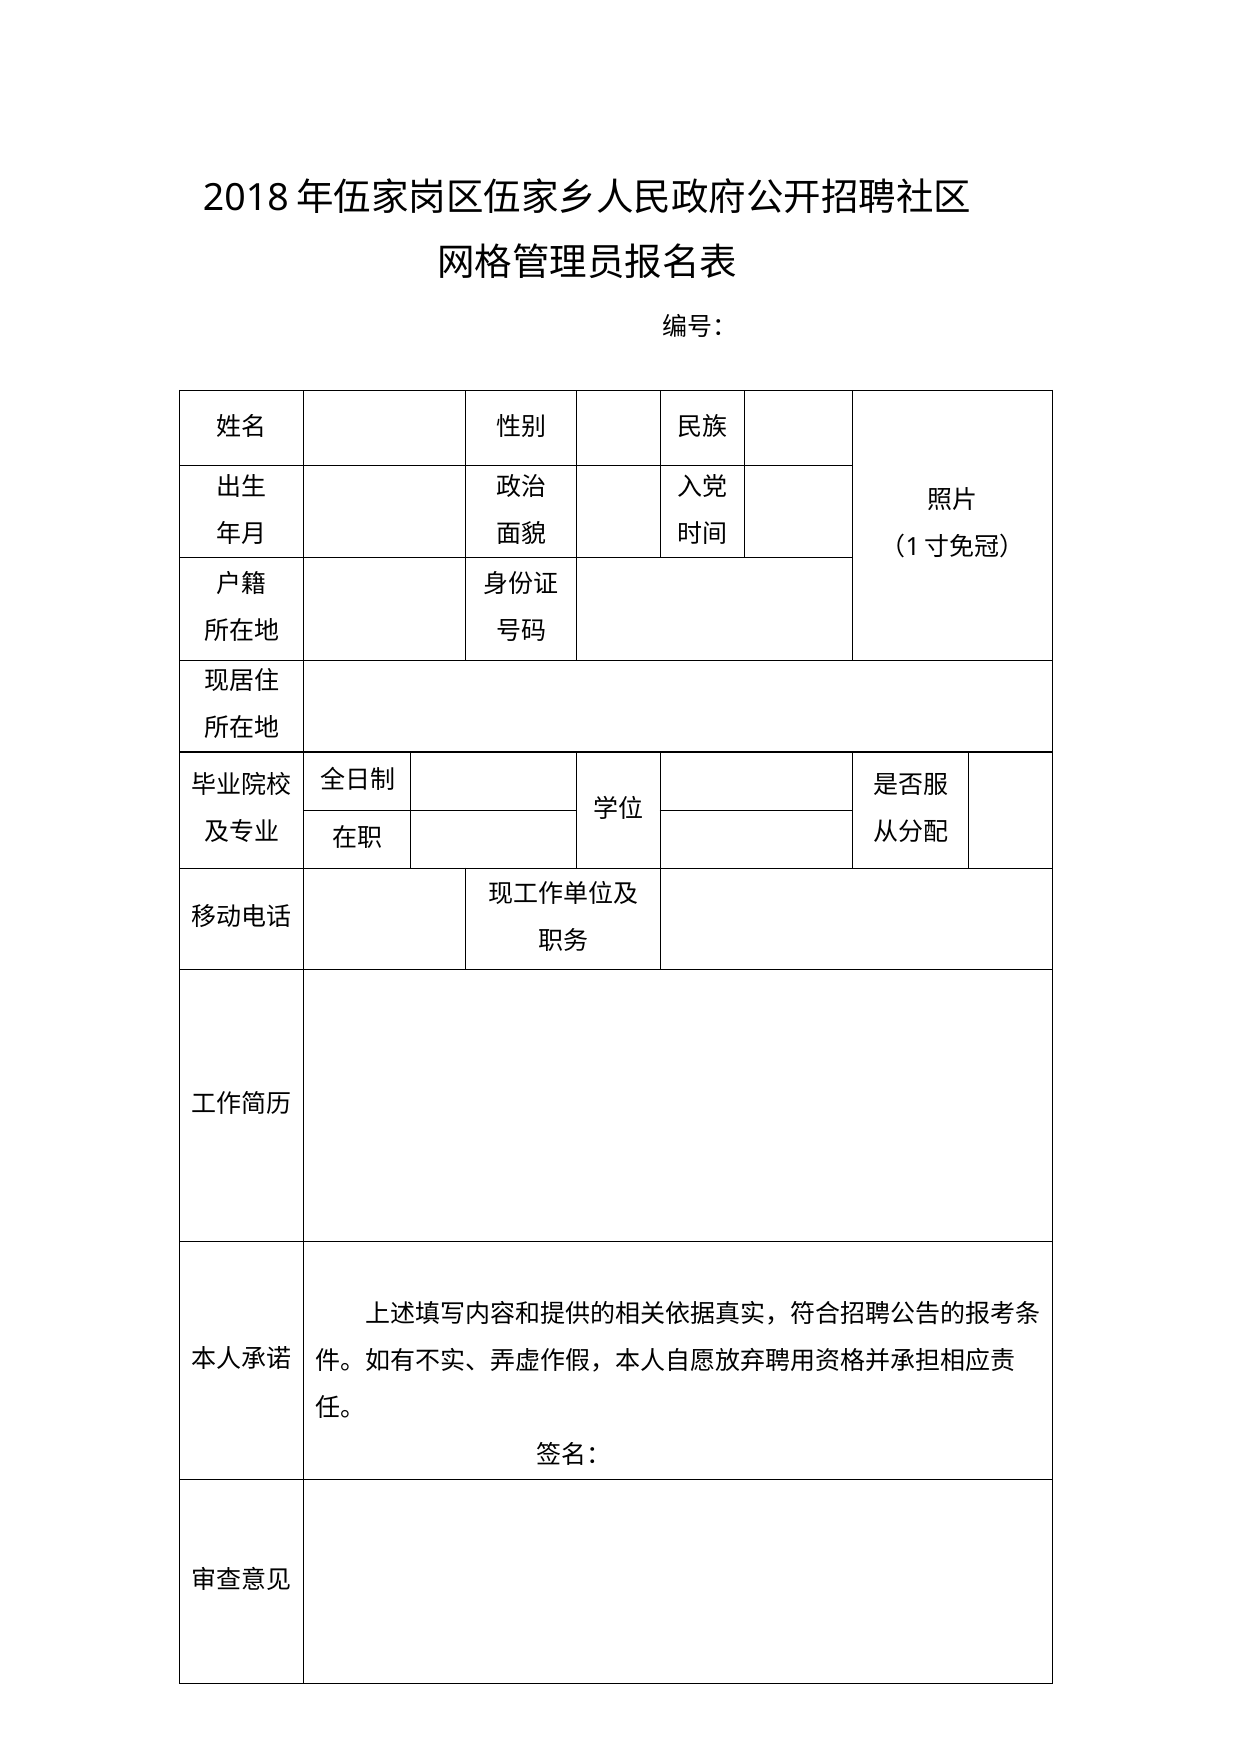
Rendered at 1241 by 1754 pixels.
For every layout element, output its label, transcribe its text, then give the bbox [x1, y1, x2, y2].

table_cell [304, 558, 465, 659]
table_header 性别 [466, 391, 576, 465]
table_cell 学位 [577, 753, 660, 867]
table_cell 政治 面貌 [466, 466, 576, 557]
table_cell [304, 970, 1052, 1241]
table_cell [411, 811, 576, 867]
table_cell 现工作单位及职务 [466, 869, 660, 969]
table_cell 户籍 所在地 [180, 558, 303, 659]
table_cell [661, 811, 852, 867]
table_cell 是否服从分配 [853, 753, 968, 867]
table_cell [304, 869, 465, 969]
text 编号： [187, 292, 986, 357]
table_cell 上述填写内容和提供的相关依据真实，符合招聘公告的报考条件。如有不实、弄虚作假，本人自愿放弃聘用资格并承担相应责任。 签名： [304, 1242, 1052, 1478]
table_cell 入党 时间 [661, 466, 744, 557]
table_header 民族 [661, 391, 744, 465]
table_cell 移动电话 [180, 869, 303, 969]
table_header [577, 391, 660, 465]
table_cell [661, 869, 1052, 969]
table_header 姓名 [180, 391, 303, 465]
table_cell 本人承诺 [180, 1242, 303, 1478]
table_cell [304, 466, 465, 557]
table_cell 身份证号码 [466, 558, 576, 659]
table_cell [577, 558, 852, 659]
table_cell 工作简历 [180, 970, 303, 1241]
table_cell [661, 753, 852, 810]
table_cell [745, 466, 852, 557]
table_header [745, 391, 852, 465]
table_cell 出生 年月 [180, 466, 303, 557]
text 2018年伍家岗区伍家乡人民政府公开招聘社区 网格管理员报名表 [187, 162, 986, 292]
table_header 照片 （1寸免冠） [853, 391, 1052, 659]
table_cell [577, 466, 660, 557]
table_cell 全日制 [304, 753, 410, 810]
table_cell [304, 661, 1052, 751]
table_cell [411, 753, 576, 810]
table_header [304, 391, 465, 465]
table_cell 在职 [304, 811, 410, 867]
table_cell 毕业院校及专业 [180, 753, 303, 867]
table_cell [304, 1480, 1052, 1682]
table_cell 审查意见 [180, 1480, 303, 1682]
table_cell [969, 753, 1052, 867]
table_cell 现居住 所在地 [180, 661, 303, 751]
